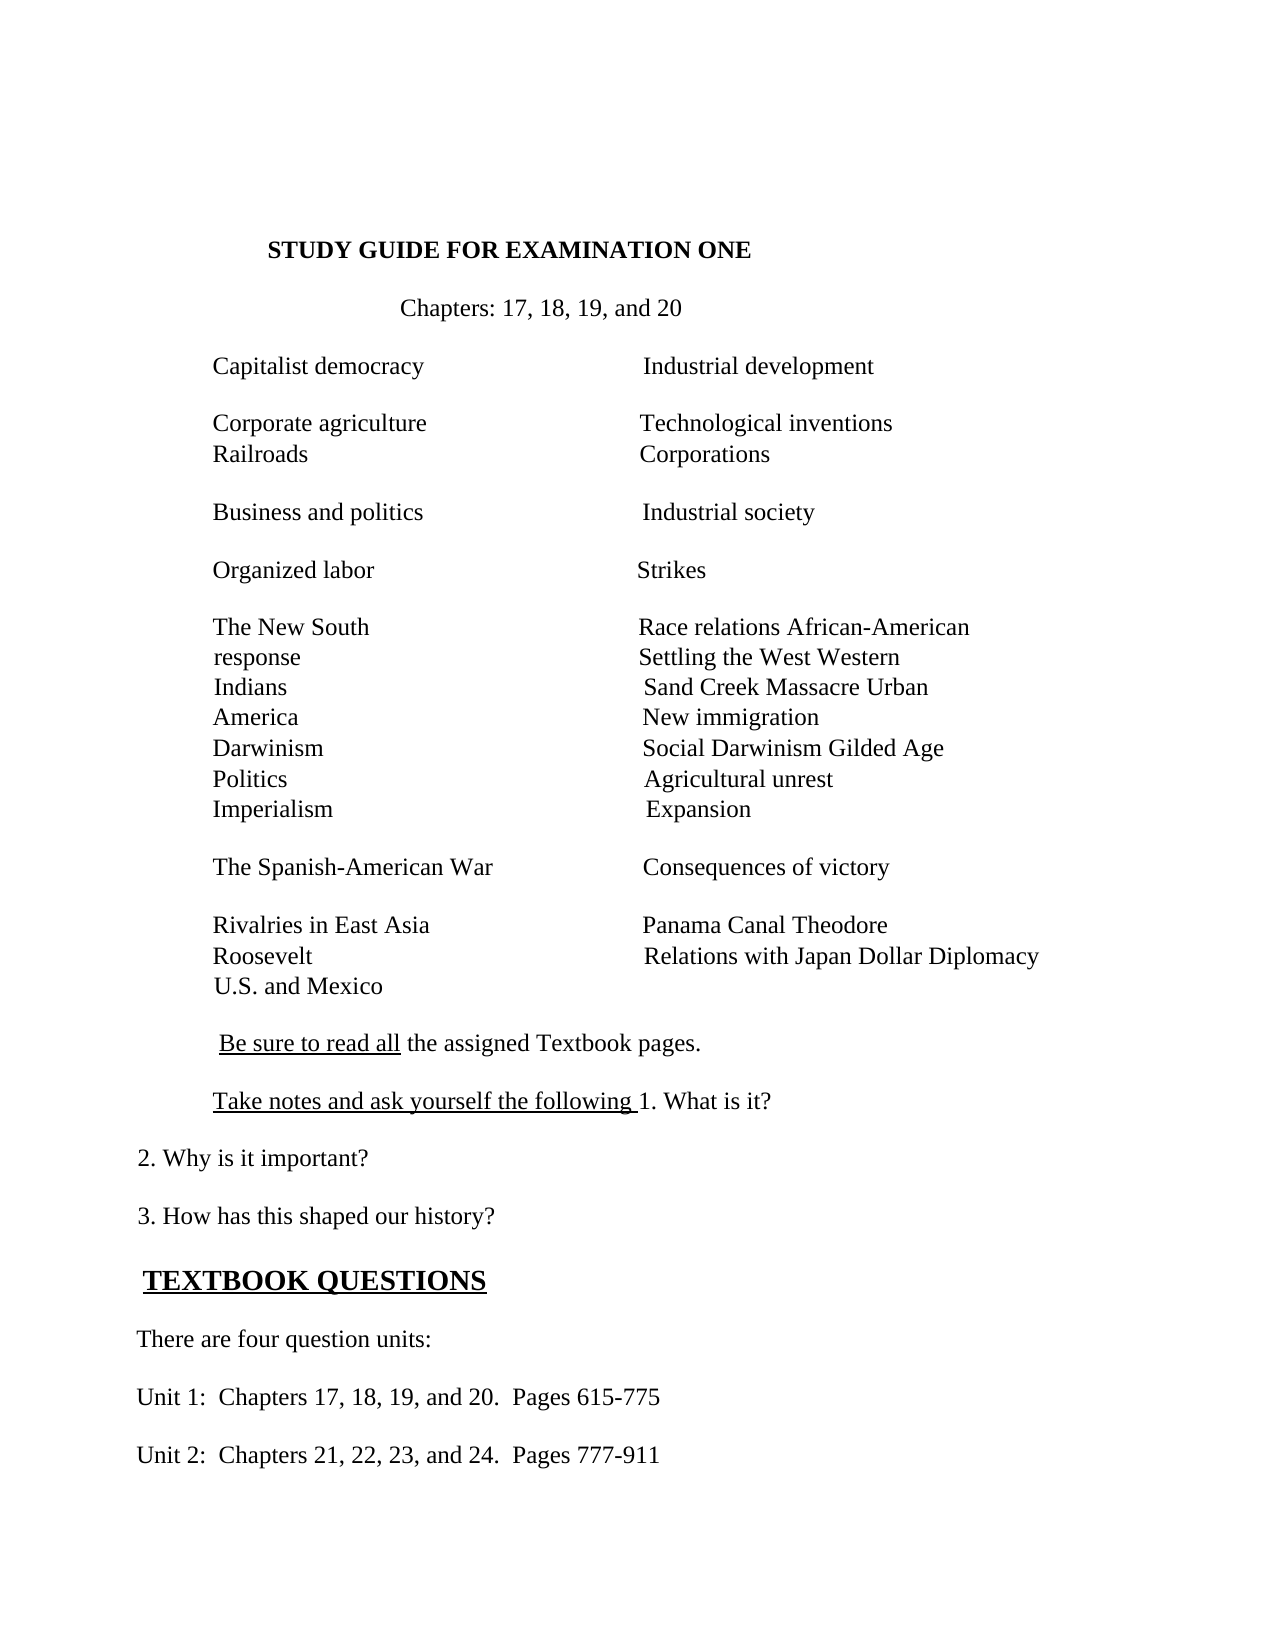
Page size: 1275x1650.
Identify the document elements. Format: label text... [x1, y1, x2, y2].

text Unit 1: Chapters 17, 18, 19, and 20. Pages 615-775 [136, 1382, 1132, 1411]
text The New South Race relations African-American response Settling the West Western Indians Sand Creek Massacre Urban [212, 612, 979, 701]
text Politics Agricultural unrest [212, 764, 1132, 792]
text Chapters: 17, 18, 19, and 20 [212, 293, 1132, 322]
text There are four question units: [136, 1324, 1132, 1353]
text Darwinism Social Darwinism Gilded Age [212, 733, 1132, 762]
text Be sure to read all the assigned Textbook pages. [212, 1028, 1132, 1057]
text Unit 2: Chapters 21, 22, 23, and 24. Pages 777-911 [136, 1440, 1132, 1468]
text Imperialism Expansion [212, 794, 1132, 823]
subtitle TEXTBOOK QUESTIONS [136, 1263, 1132, 1297]
list How has this shaped our history? [137, 1201, 1132, 1230]
text The Spanish-American War Consequences of victory [212, 852, 1132, 881]
list Why is it important? [137, 1143, 1132, 1172]
text Take notes and ask yourself the following 1. What is it? [212, 1086, 1132, 1115]
text Railroads Corporations [212, 439, 1132, 468]
text Rivalries in East Asia Panama Canal Theodore [212, 910, 1132, 939]
text America New immigration [212, 702, 1132, 731]
text Business and politics Industrial society [212, 497, 1132, 526]
text STUDY GUIDE FOR EXAMINATION ONE [136, 236, 1132, 264]
text Roosevelt Relations with Japan Dollar Diplomacy U.S. and Mexico [212, 941, 1040, 999]
text Corporate agriculture Technological inventions [212, 408, 1132, 437]
text Organized labor Strikes [212, 555, 1132, 583]
text Capitalist democracy Industrial development [212, 351, 1132, 379]
